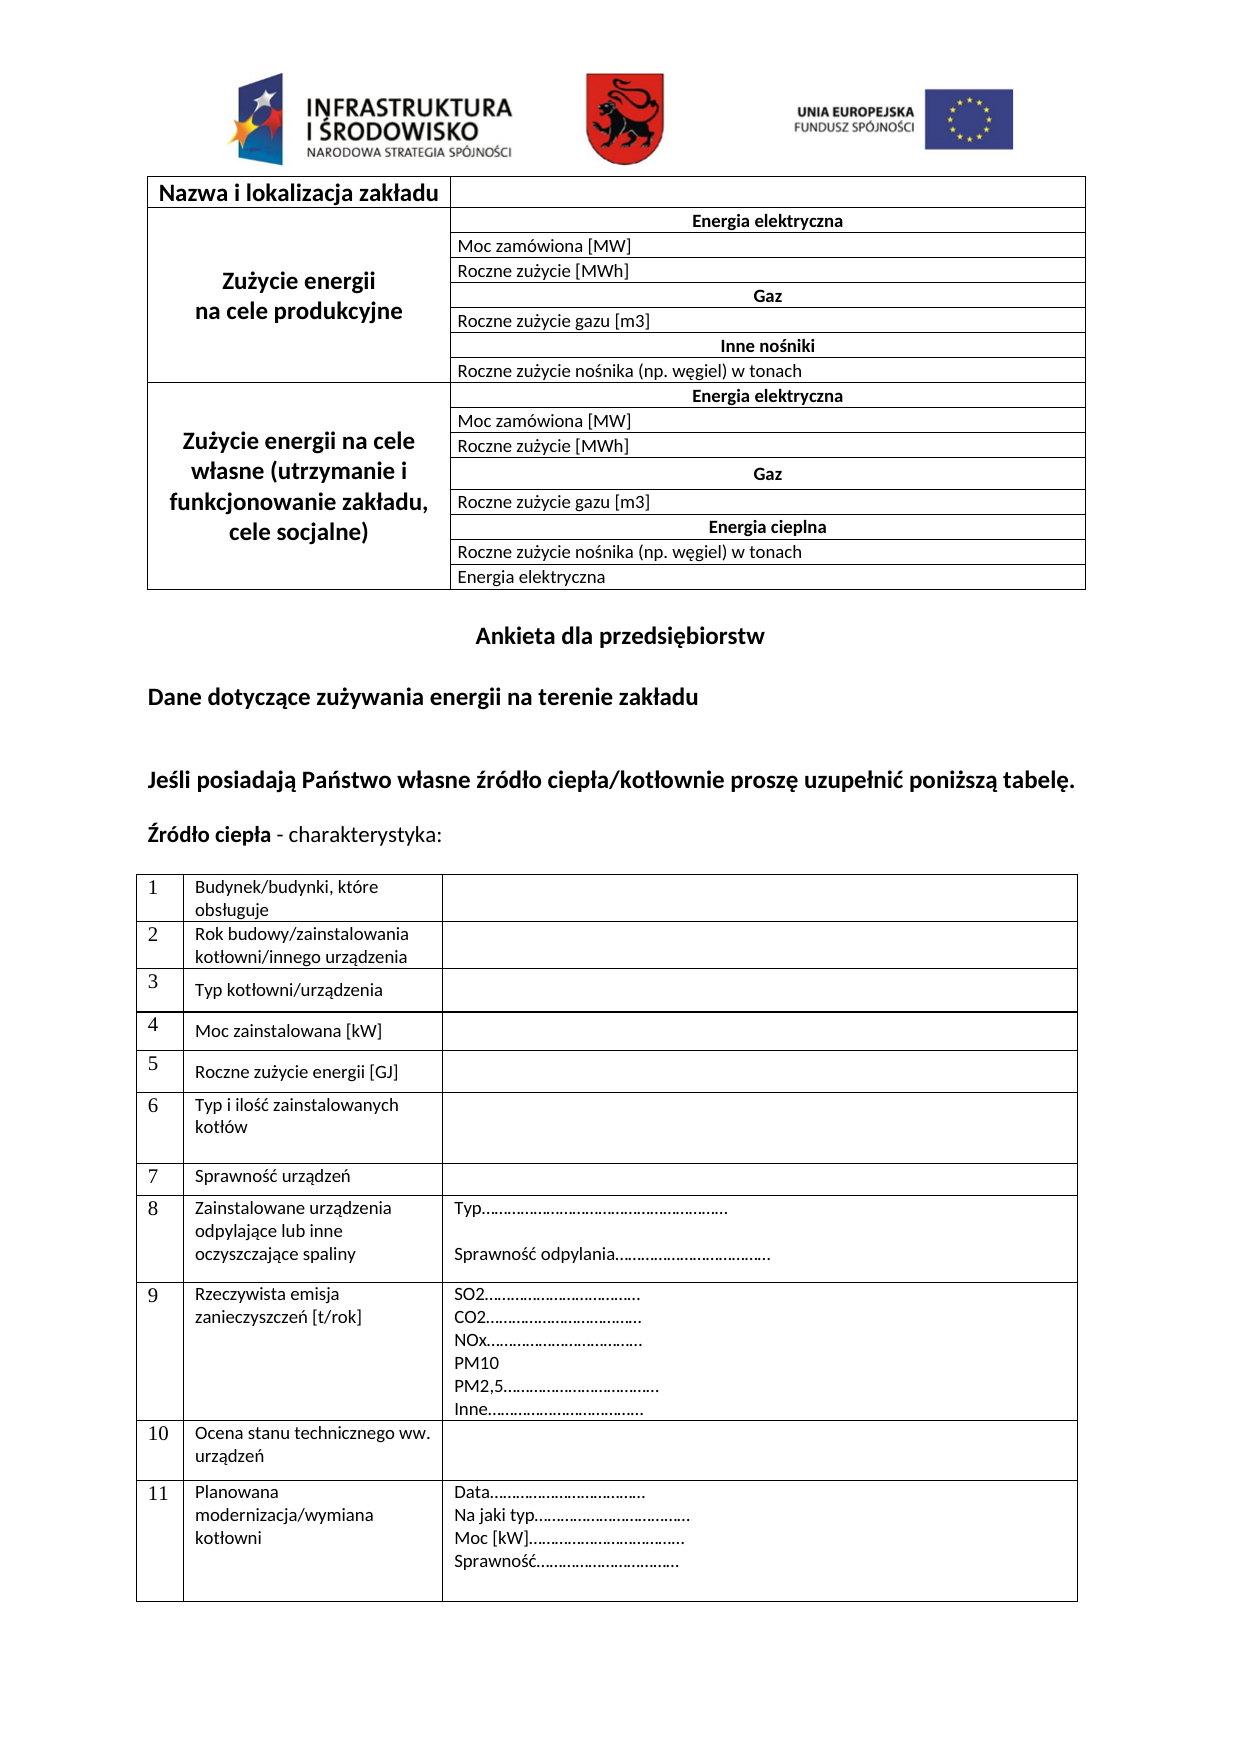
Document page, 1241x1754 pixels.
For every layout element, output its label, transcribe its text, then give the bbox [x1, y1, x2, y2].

picture [227, 73, 1014, 176]
table_cell Typ………………………………………………… Sprawność odpylania……………………………… [443, 1196, 1077, 1282]
table_cell Typ kotłowni/urządzenia [184, 969, 442, 1011]
table_cell 5 [137, 1051, 183, 1092]
table_cell 9 [137, 1283, 183, 1420]
table_cell Gaz [451, 458, 1085, 488]
table_cell Moc zamówiona [MW] [451, 233, 1085, 257]
text Źródło ciepła - charakterystyka: [148, 821, 1093, 848]
table_cell Gaz [451, 283, 1085, 307]
table_cell Inne nośniki [451, 333, 1085, 357]
table_cell Roczne zużycie energii [GJ] [184, 1051, 442, 1092]
table_cell [443, 1013, 1077, 1050]
table_cell 6 [137, 1093, 183, 1163]
table_cell 2 [137, 922, 183, 968]
table_cell Zużycie energii na cele własne (utrzymanie i funkcjonowanie zakładu, cele socjalne) [148, 383, 450, 588]
table_header 1 [137, 875, 183, 921]
table_cell [443, 969, 1077, 1011]
table_cell [443, 1421, 1077, 1479]
table_cell [443, 1051, 1077, 1092]
table_cell 7 [137, 1164, 183, 1195]
table_cell Energia cieplna [451, 515, 1085, 538]
table_cell SO2……………………………… CO2……………………………… NOx……………………………… PM10 PM2,5……………………………… Inne……………………………… [443, 1283, 1077, 1420]
table_cell Rok budowy/zainstalowania kotłowni/innego urządzenia [184, 922, 442, 968]
table_cell 10 [137, 1421, 183, 1479]
table_cell Roczne zużycie nośnika (np. węgiel) w tonach [451, 358, 1085, 382]
table_cell Roczne zużycie [MWh] [451, 258, 1085, 282]
table_cell Sprawność urządzeń [184, 1164, 442, 1195]
table_header [451, 177, 1085, 207]
table_cell [443, 1093, 1077, 1163]
table_cell Energia elektryczna [451, 208, 1085, 232]
table_cell Moc zamówiona [MW] [451, 408, 1085, 432]
table_cell Roczne zużycie gazu [m3] [451, 308, 1085, 332]
table_header [443, 875, 1077, 921]
table_header Nazwa i lokalizacja zakładu [148, 177, 450, 207]
table_cell Roczne zużycie nośnika (np. węgiel) w tonach [451, 540, 1085, 563]
table_cell Energia elektryczna [451, 565, 1085, 588]
table_cell Ocena stanu technicznego ww. urządzeń [184, 1421, 442, 1479]
table_cell 11 [137, 1481, 183, 1601]
table_cell Roczne zużycie gazu [m3] [451, 490, 1085, 513]
table_cell Zainstalowane urządzenia odpylające lub inne oczyszczające spaliny [184, 1196, 442, 1282]
text Ankieta dla przedsiębiorstw [148, 620, 1093, 651]
table_cell [443, 922, 1077, 968]
table_header Budynek/budynki, które obsługuje [184, 875, 442, 921]
table_cell Moc zainstalowana [kW] [184, 1013, 442, 1050]
table_cell Typ i ilość zainstalowanych kotłów [184, 1093, 442, 1163]
table_cell Rzeczywista emisja zanieczyszczeń [t/rok] [184, 1283, 442, 1420]
table_cell Planowana modernizacja/wymiana kotłowni [184, 1481, 442, 1601]
text Dane dotyczące zużywania energii na terenie zakładu [148, 681, 1093, 712]
table_cell Zużycie energii na cele produkcyjne [148, 208, 450, 382]
table_cell 8 [137, 1196, 183, 1282]
table_cell 3 [137, 969, 183, 1011]
table_cell [443, 1164, 1077, 1195]
table_cell 4 [137, 1013, 183, 1050]
text Jeśli posiadają Państwo własne źródło ciepła/kotłownie proszę uzupełnić poniższą tabelę. [148, 765, 1093, 795]
table_cell Energia elektryczna [451, 383, 1085, 407]
table_cell Roczne zużycie [MWh] [451, 433, 1085, 457]
table_cell Data……………………………… Na jaki typ……………………………… Moc [kW]……………………………… Sprawność…………………………… [443, 1481, 1077, 1601]
